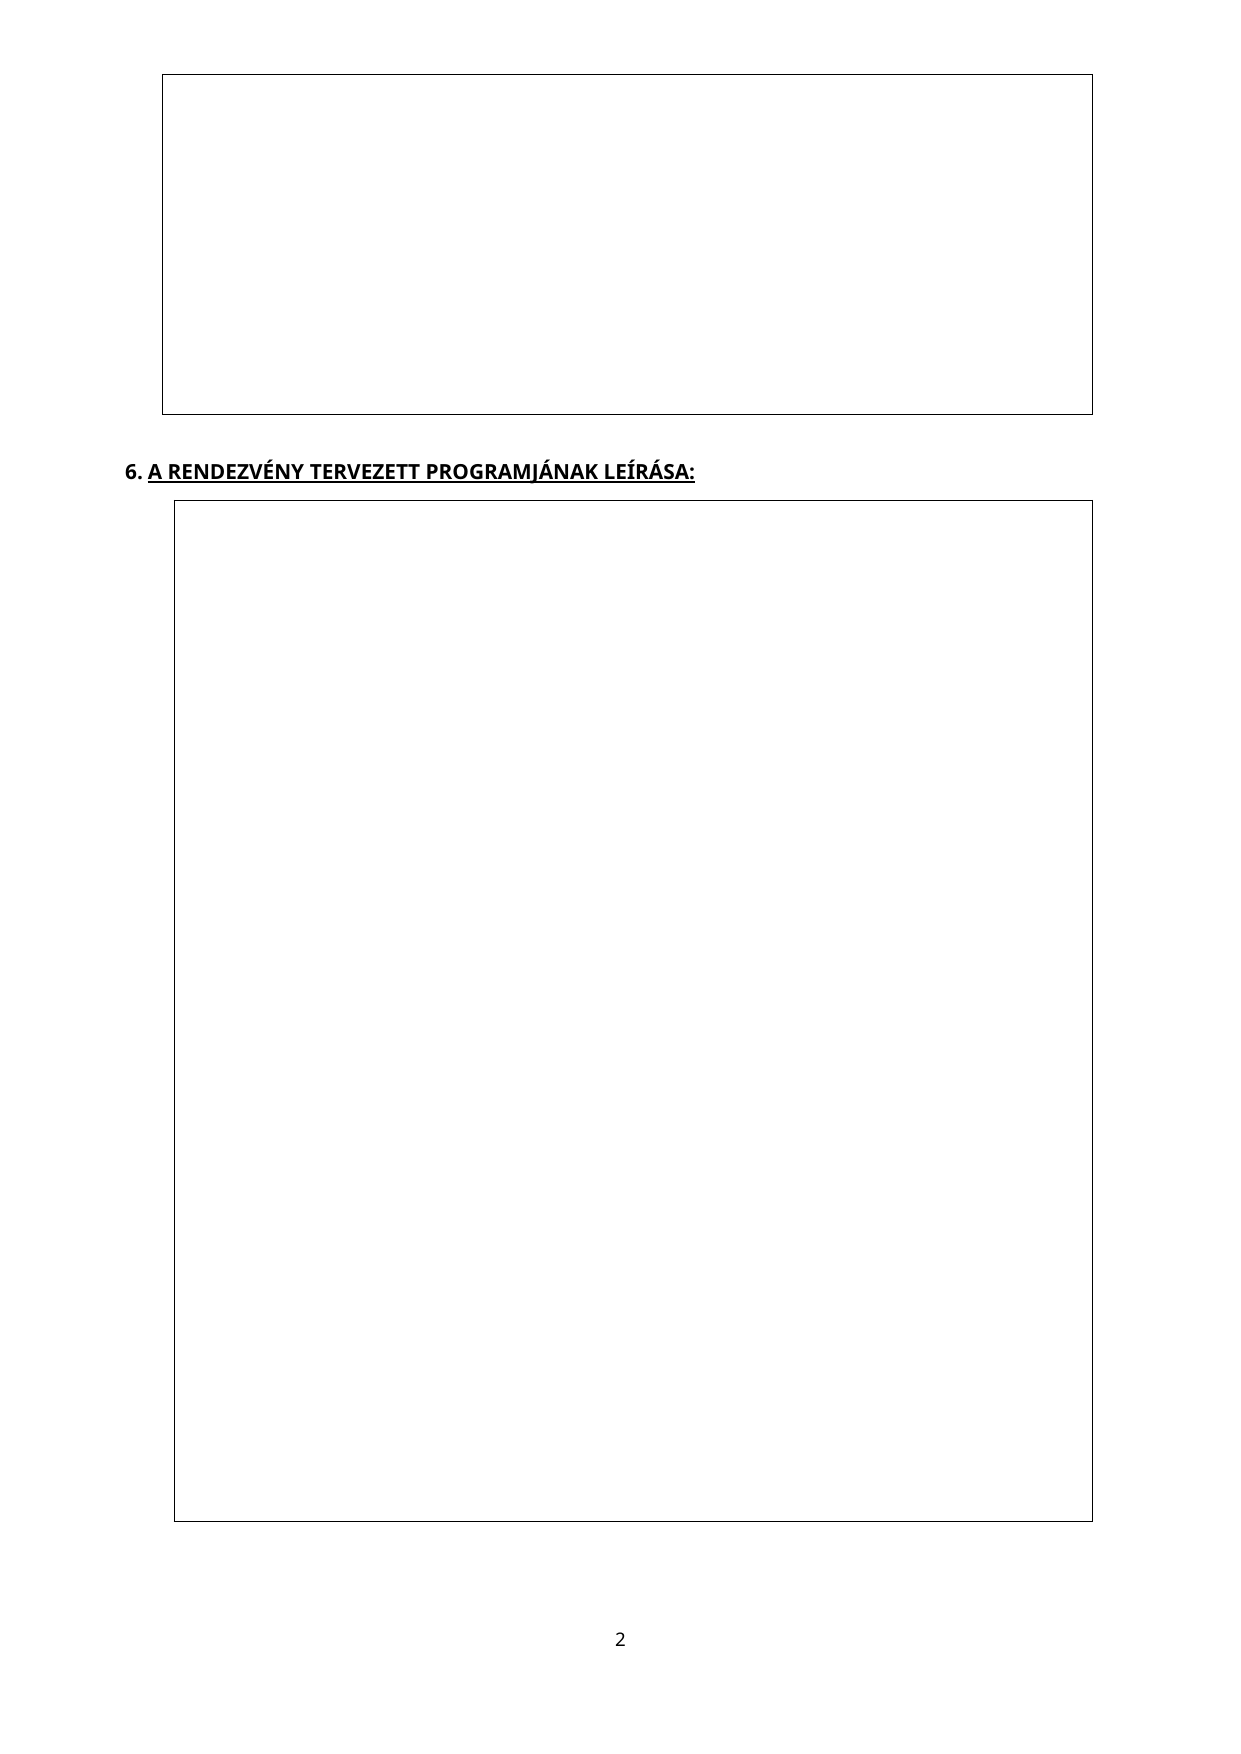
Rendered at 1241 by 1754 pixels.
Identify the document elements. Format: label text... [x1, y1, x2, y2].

table_header [175, 501, 1092, 1521]
list A RENDEZVÉNY TERVEZETT PROGRAMJÁNAK LEÍRÁSA: [125, 457, 1093, 486]
table_header [163, 75, 1092, 413]
